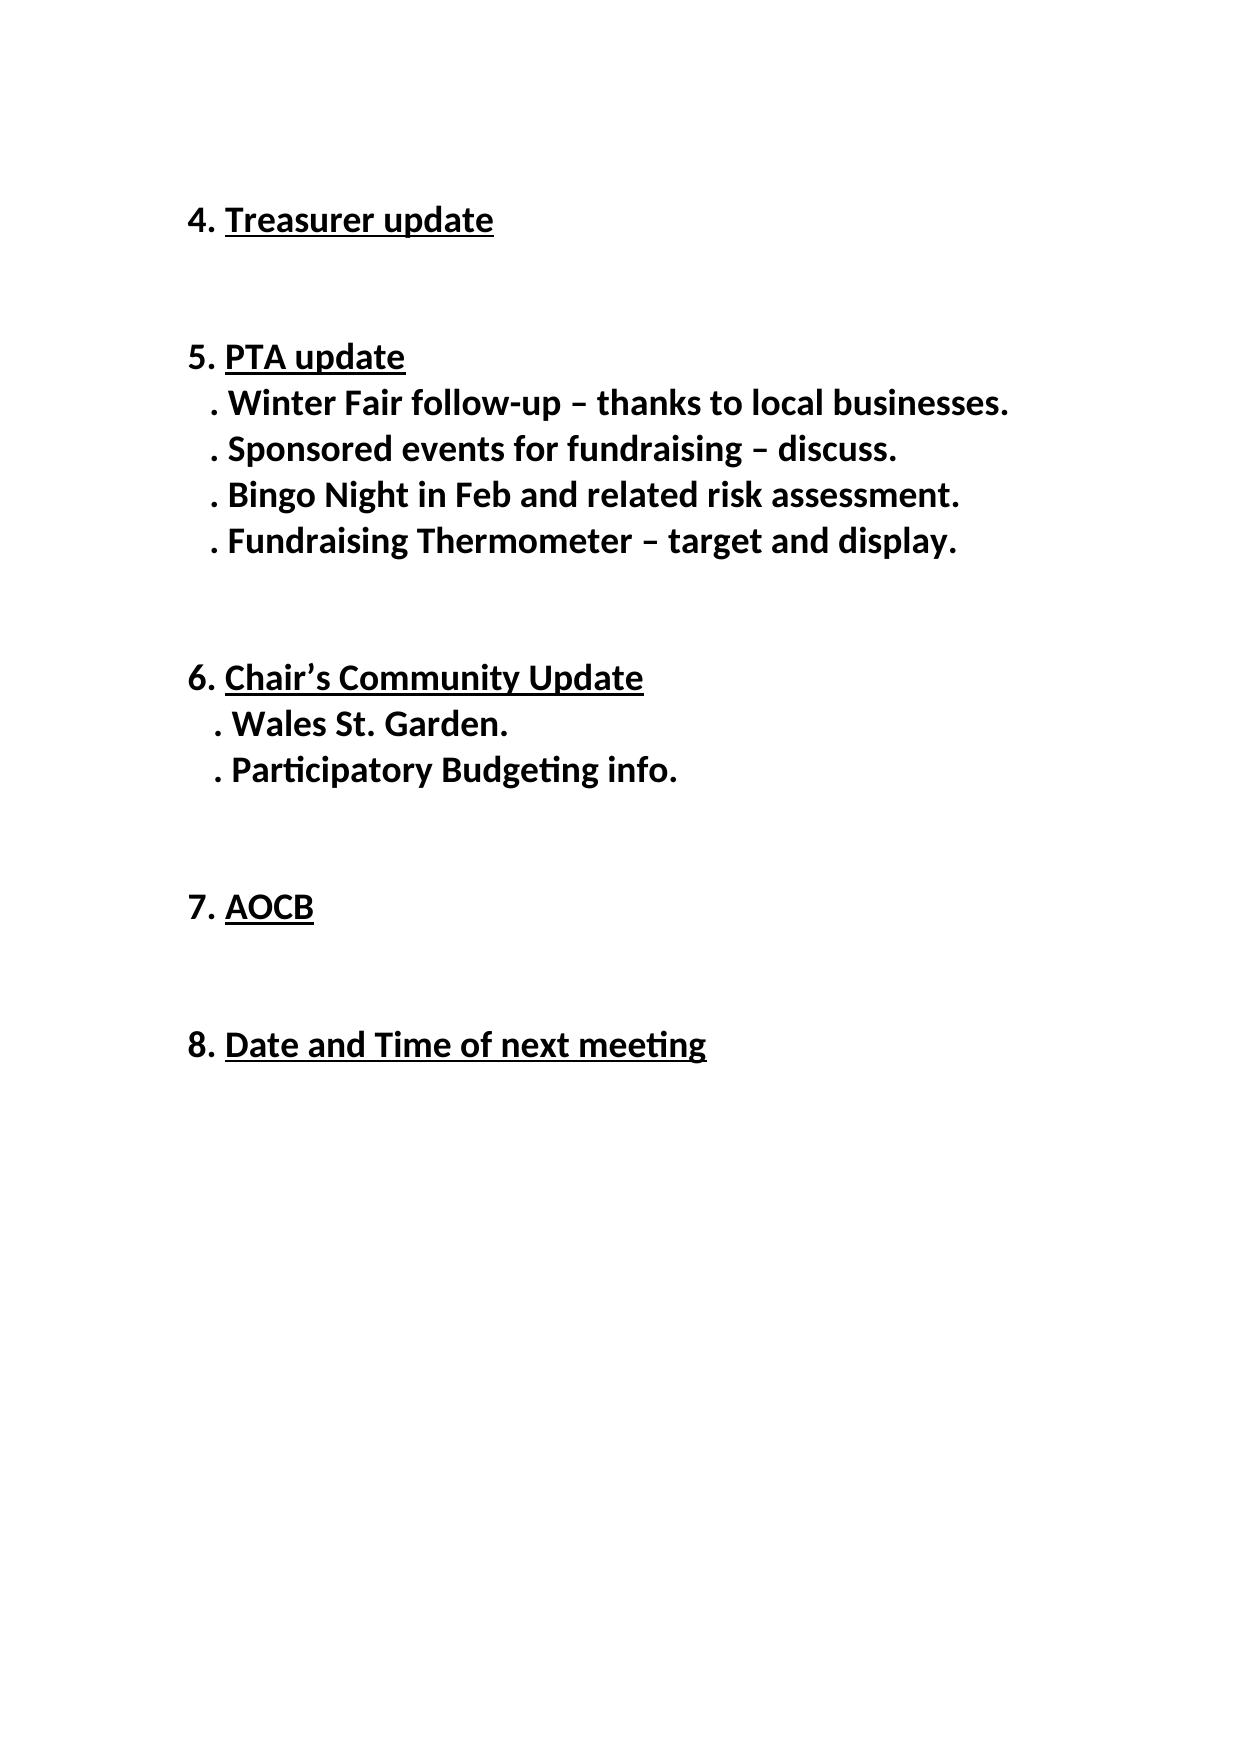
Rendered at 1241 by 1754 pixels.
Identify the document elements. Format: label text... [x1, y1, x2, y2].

list AOCB [187, 883, 1090, 929]
list . Bingo Night in Feb and related risk assessment. [209, 471, 1090, 517]
text . Wales St. Garden. [187, 700, 1090, 746]
text . Participatory Budgeting info. [150, 746, 1090, 792]
list . Sponsored events for fundraising – discuss. [209, 425, 1090, 471]
list PTA update [187, 333, 1090, 379]
list . Fundraising Thermometer – target and display. [209, 517, 1090, 562]
list . Winter Fair follow-up – thanks to local businesses. [209, 379, 1090, 425]
list Date and Time of next meeting [187, 1021, 1090, 1067]
list Chair’s Community Update [187, 654, 1090, 700]
list Treasurer update [187, 196, 1090, 242]
